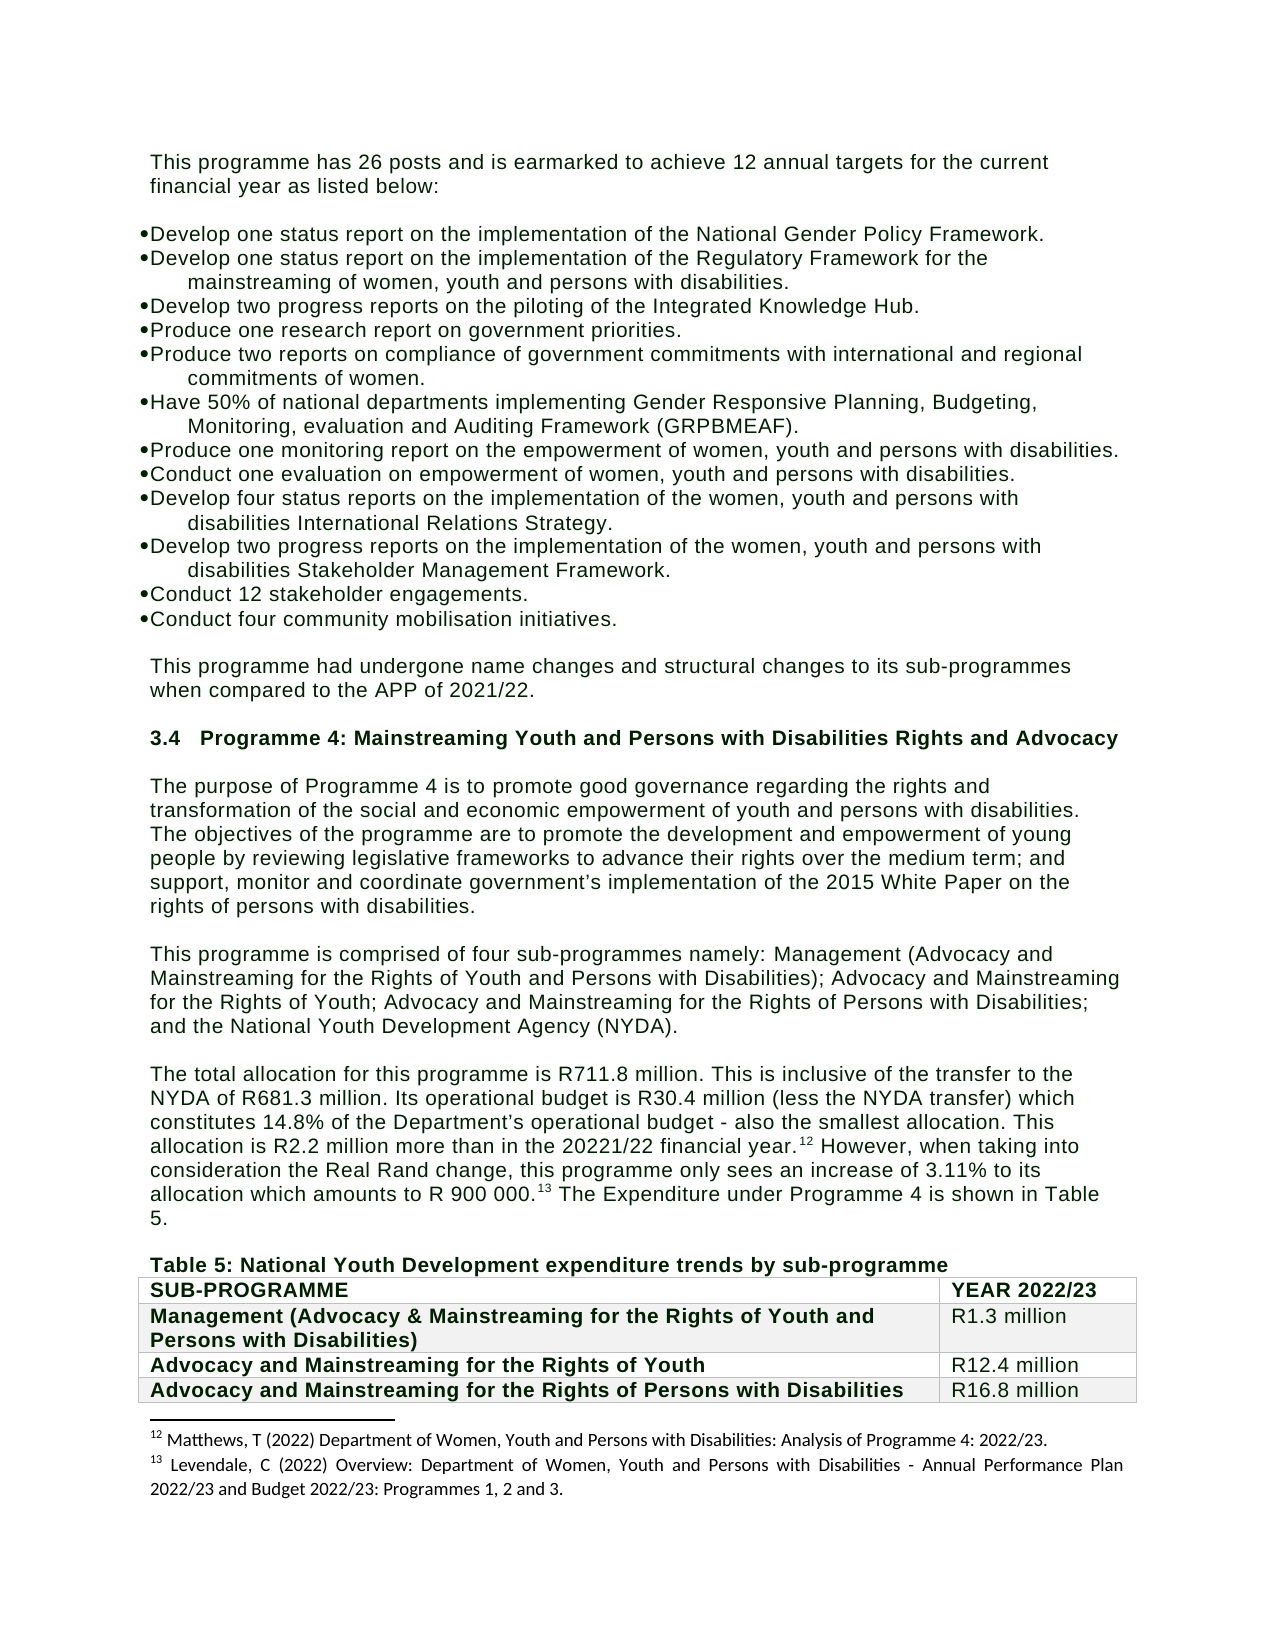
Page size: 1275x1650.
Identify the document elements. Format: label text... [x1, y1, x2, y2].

table_header SUB-PROGRAMME [139, 1278, 939, 1303]
table_cell R1.3 million [940, 1304, 1136, 1352]
table_cell Advocacy and Mainstreaming for the Rights of Youth [139, 1353, 939, 1377]
list Conduct four community mobilisation initiatives. [141, 606, 1125, 630]
list Produce one monitoring report on the empowerment of women, youth and persons with disabilities. [141, 438, 1125, 462]
table_cell Management (Advocacy & Mainstreaming for the Rights of Youth and Persons with Disabilities) [139, 1304, 939, 1352]
list Develop one status report on the implementation of the National Gender Policy Framework. [141, 222, 1125, 246]
text 3.4 Programme 4: Mainstreaming Youth and Persons with Disabilities Rights and Advocacy [150, 726, 1125, 750]
list Produce one research report on government priorities. [141, 318, 1125, 342]
text The purpose of Programme 4 is to promote good governance regarding the rights and transformation of the social and economic empowerment of youth and persons with disabilities. The objectives of the programme are to promote the development and empowerment of young people by reviewing legislative frameworks to advance their rights over the medium term; and support, monitor and coordinate government’s implementation of the 2015 White Paper on the rights of persons with disabilities. [150, 774, 1125, 918]
table_header YEAR 2022/23 [940, 1278, 1136, 1303]
table_cell R12.4 million [940, 1353, 1136, 1377]
list Conduct 12 stakeholder engagements. [141, 582, 1125, 606]
list Develop one status report on the implementation of the Regulatory Framework for the mainstreaming of women, youth and persons with disabilities. [141, 246, 1125, 294]
list Conduct one evaluation on empowerment of women, youth and persons with disabilities. [141, 462, 1125, 486]
text This programme had undergone name changes and structural changes to its sub-programmes when compared to the APP of 2021/22. [150, 654, 1125, 702]
text This programme has 26 posts and is earmarked to achieve 12 annual targets for the current financial year as listed below: [150, 150, 1125, 198]
text Table 5: National Youth Development expenditure trends by sub-programme [150, 1253, 1125, 1277]
table_cell Advocacy and Mainstreaming for the Rights of Persons with Disabilities [139, 1378, 939, 1402]
list Produce two reports on compliance of government commitments with international and regional commitments of women. [141, 342, 1125, 390]
table_cell R16.8 million [940, 1378, 1136, 1402]
text The total allocation for this programme is R711.8 million. This is inclusive of the transfer to the NYDA of R681.3 million. Its operational budget is R30.4 million (less the NYDA transfer) which constitutes 14.8% of the Department’s operational budget - also the smallest allocation. This allocation is R2.2 million more than in the 20221/22 financial year. However, when taking into consideration the Real Rand change, this programme only sees an increase of 3.11% to its allocation which amounts to R 900 000. The Expenditure under Programme 4 is shown in Table 5. [150, 1062, 1125, 1229]
list Have 50% of national departments implementing Gender Responsive Planning, Budgeting, Monitoring, evaluation and Auditing Framework (GRPBMEAF). [141, 390, 1125, 438]
list Develop two progress reports on the piloting of the Integrated Knowledge Hub. [141, 294, 1125, 318]
list Develop two progress reports on the implementation of the women, youth and persons with disabilities Stakeholder Management Framework. [141, 534, 1125, 582]
text This programme is comprised of four sub-programmes namely: Management (Advocacy and Mainstreaming for the Rights of Youth and Persons with Disabilities); Advocacy and Mainstreaming for the Rights of Youth; Advocacy and Mainstreaming for the Rights of Persons with Disabilities; and the National Youth Development Agency (NYDA). [150, 942, 1125, 1038]
list Develop four status reports on the implementation of the women, youth and persons with disabilities International Relations Strategy. [141, 486, 1125, 534]
